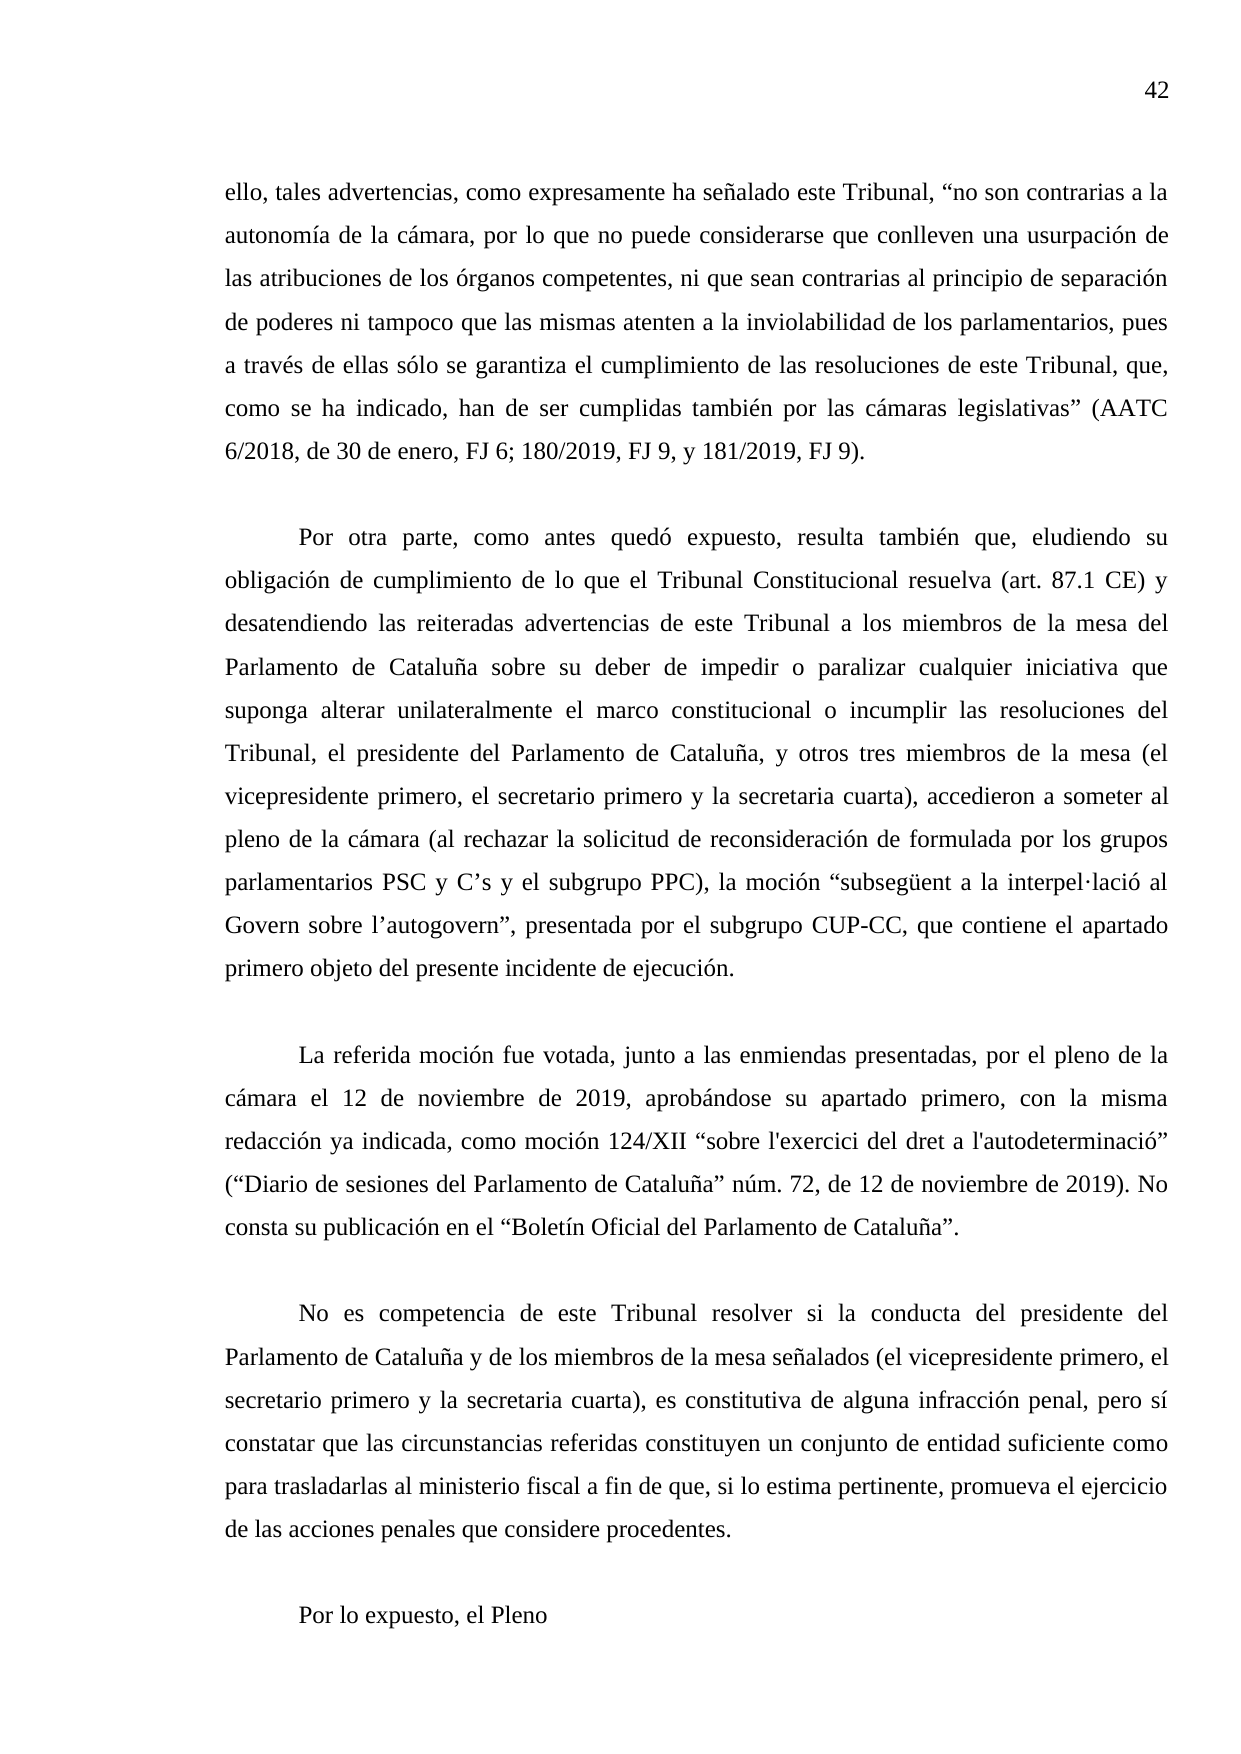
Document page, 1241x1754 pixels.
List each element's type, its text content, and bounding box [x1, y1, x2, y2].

text Por otra parte, como antes quedó expuesto, resulta también que, eludiendo su obligación de cumplimiento de lo que el Tribunal Constitucional resuelva (art. 87.1 CE) y desatendiendo las reiteradas advertencias de este Tribunal a los miembros de la mesa del Parlamento de Cataluña sobre su deber de impedir o paralizar cualquier iniciativa que suponga alterar unilateralmente el marco constitucional o incumplir las resoluciones del Tribunal, el presidente del Parlamento de Cataluña, y otros tres miembros de la mesa (el vicepresidente primero, el secretario primero y la secretaria cuarta), accedieron a someter al pleno de la cámara (al rechazar la solicitud de reconsideración de formulada por los grupos parlamentarios PSC y C’s y el subgrupo PPC), la moción “subsegüent a la interpel·lació al Govern sobre l’autogovern”, presentada por el subgrupo CUP-CC, que contiene el apartado primero objeto del presente incidente de ejecución. [224, 522, 1169, 982]
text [224, 177, 1169, 465]
text Por lo expuesto, el Pleno [224, 1600, 1169, 1629]
text La referida moción fue votada, junto a las enmiendas presentadas, por el pleno de la cámara el 12 de noviembre de 2019, aprobándose su apartado primero, con la misma redacción ya indicada, como moción 124/XII “sobre l'exercici del dret a l'autodeterminació” (“Diario de sesiones del Parlamento de Cataluña” núm. 72, de 12 de noviembre de 2019). No consta su publicación en el “Boletín Oficial del Parlamento de Cataluña”. [224, 1040, 1169, 1241]
text No es competencia de este Tribunal resolver si la conducta del presidente del Parlamento de Cataluña y de los miembros de la mesa señalados (el vicepresidente primero, el secretario primero y la secretaria cuarta), es constitutiva de alguna infracción penal, pero sí constatar que las circunstancias referidas constituyen un conjunto de entidad suficiente como para trasladarlas al ministerio fiscal a fin de que, si lo estima pertinente, promueva el ejercicio de las acciones penales que considere procedentes. [224, 1298, 1169, 1543]
